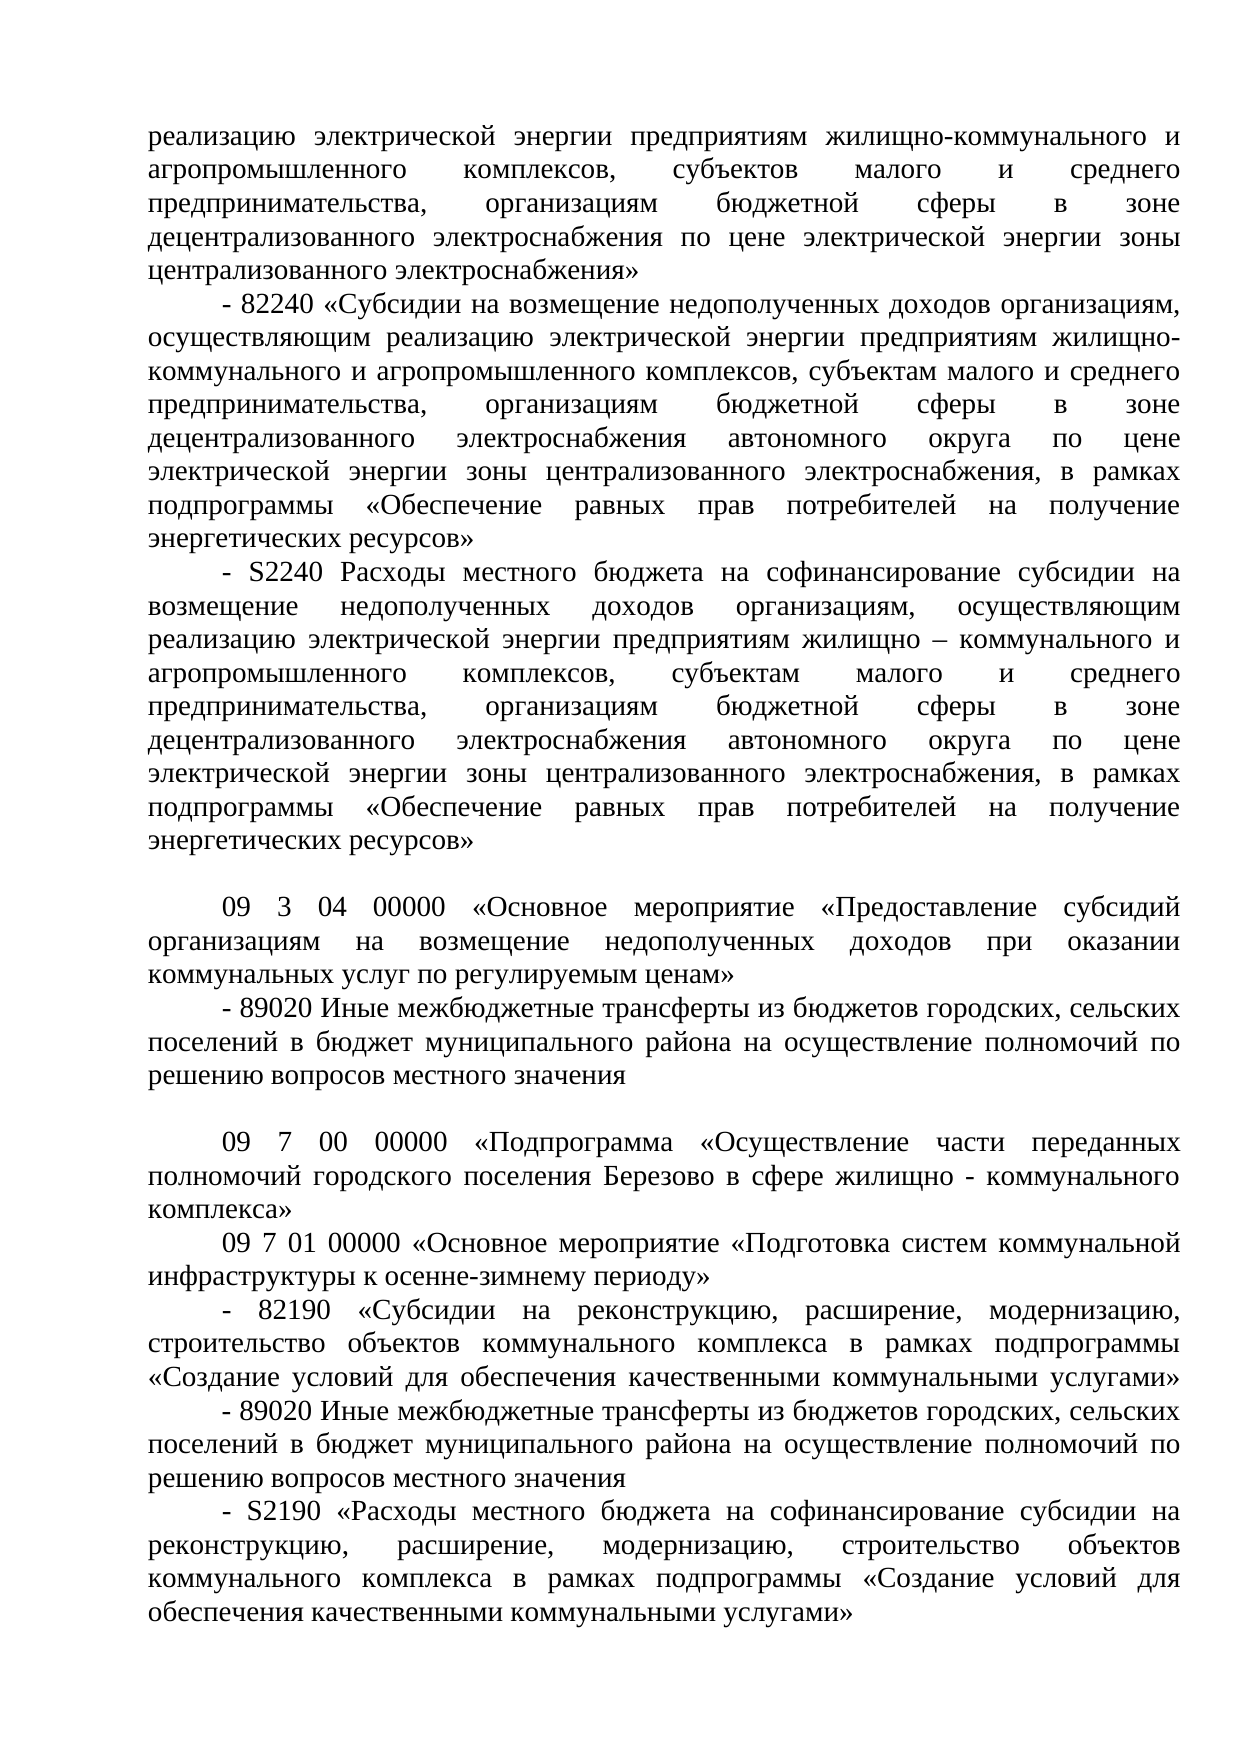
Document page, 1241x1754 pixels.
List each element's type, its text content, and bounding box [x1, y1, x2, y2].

text 09 7 00 00000 «Подпрограмма «Осуществление части переданных полномочий городского поселения Березово в сфере жилищно - коммунального комплекса» [148, 1124, 1181, 1225]
text - S2190 «Расходы местного бюджета на софинансирование субсидии на реконструкцию, расширение, модернизацию, строительство объектов коммунального комплекса в рамках подпрограммы «Создание условий для обеспечения качественными коммунальными услугами» [148, 1493, 1181, 1627]
text - 82240 «Субсидии на возмещение недополученных доходов организациям, осуществляющим реализацию электрической энергии предприятиям жилищно-коммунального и агропромышленного комплексов, субъектам малого и среднего предпринимательства, организациям бюджетной сферы в зоне децентрализованного электроснабжения автономного округа по цене электрической энергии зоны централизованного электроснабжения, в рамках подпрограммы «Обеспечение равных прав потребителей на получение энергетических ресурсов» [148, 286, 1181, 554]
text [148, 118, 1181, 286]
text 09 7 01 00000 «Основное мероприятие «Подготовка систем коммунальной инфраструктуры к осенне-зимнему периоду» [148, 1225, 1181, 1292]
text - 89020 Иные межбюджетные трансферты из бюджетов городских, сельских поселений в бюджет муниципального района на осуществление полномочий по решению вопросов местного значения [148, 990, 1181, 1091]
text 09 3 04 00000 «Основное мероприятие «Предоставление субсидий организациям на возмещение недополученных доходов при оказании коммунальных услуг по регулируемым ценам» [148, 889, 1181, 990]
text - S2240 Расходы местного бюджета на софинансирование субсидии на возмещение недополученных доходов организациям, осуществляющим реализацию электрической энергии предприятиям жилищно – коммунального и агропромышленного комплексов, субъектам малого и среднего предпринимательства, организациям бюджетной сферы в зоне децентрализованного электроснабжения автономного округа по цене электрической энергии зоны централизованного электроснабжения, в рамках подпрограммы «Обеспечение равных прав потребителей на получение энергетических ресурсов» [148, 554, 1181, 856]
text - 82190 «Субсидии на реконструкцию, расширение, модернизацию, строительство объектов коммунального комплекса в рамках подпрограммы «Создание условий для обеспечения качественными коммунальными услугами» - 89020 Иные межбюджетные трансферты из бюджетов городских, сельских поселений в бюджет муниципального района на осуществление полномочий по решению вопросов местного значения [148, 1292, 1181, 1493]
